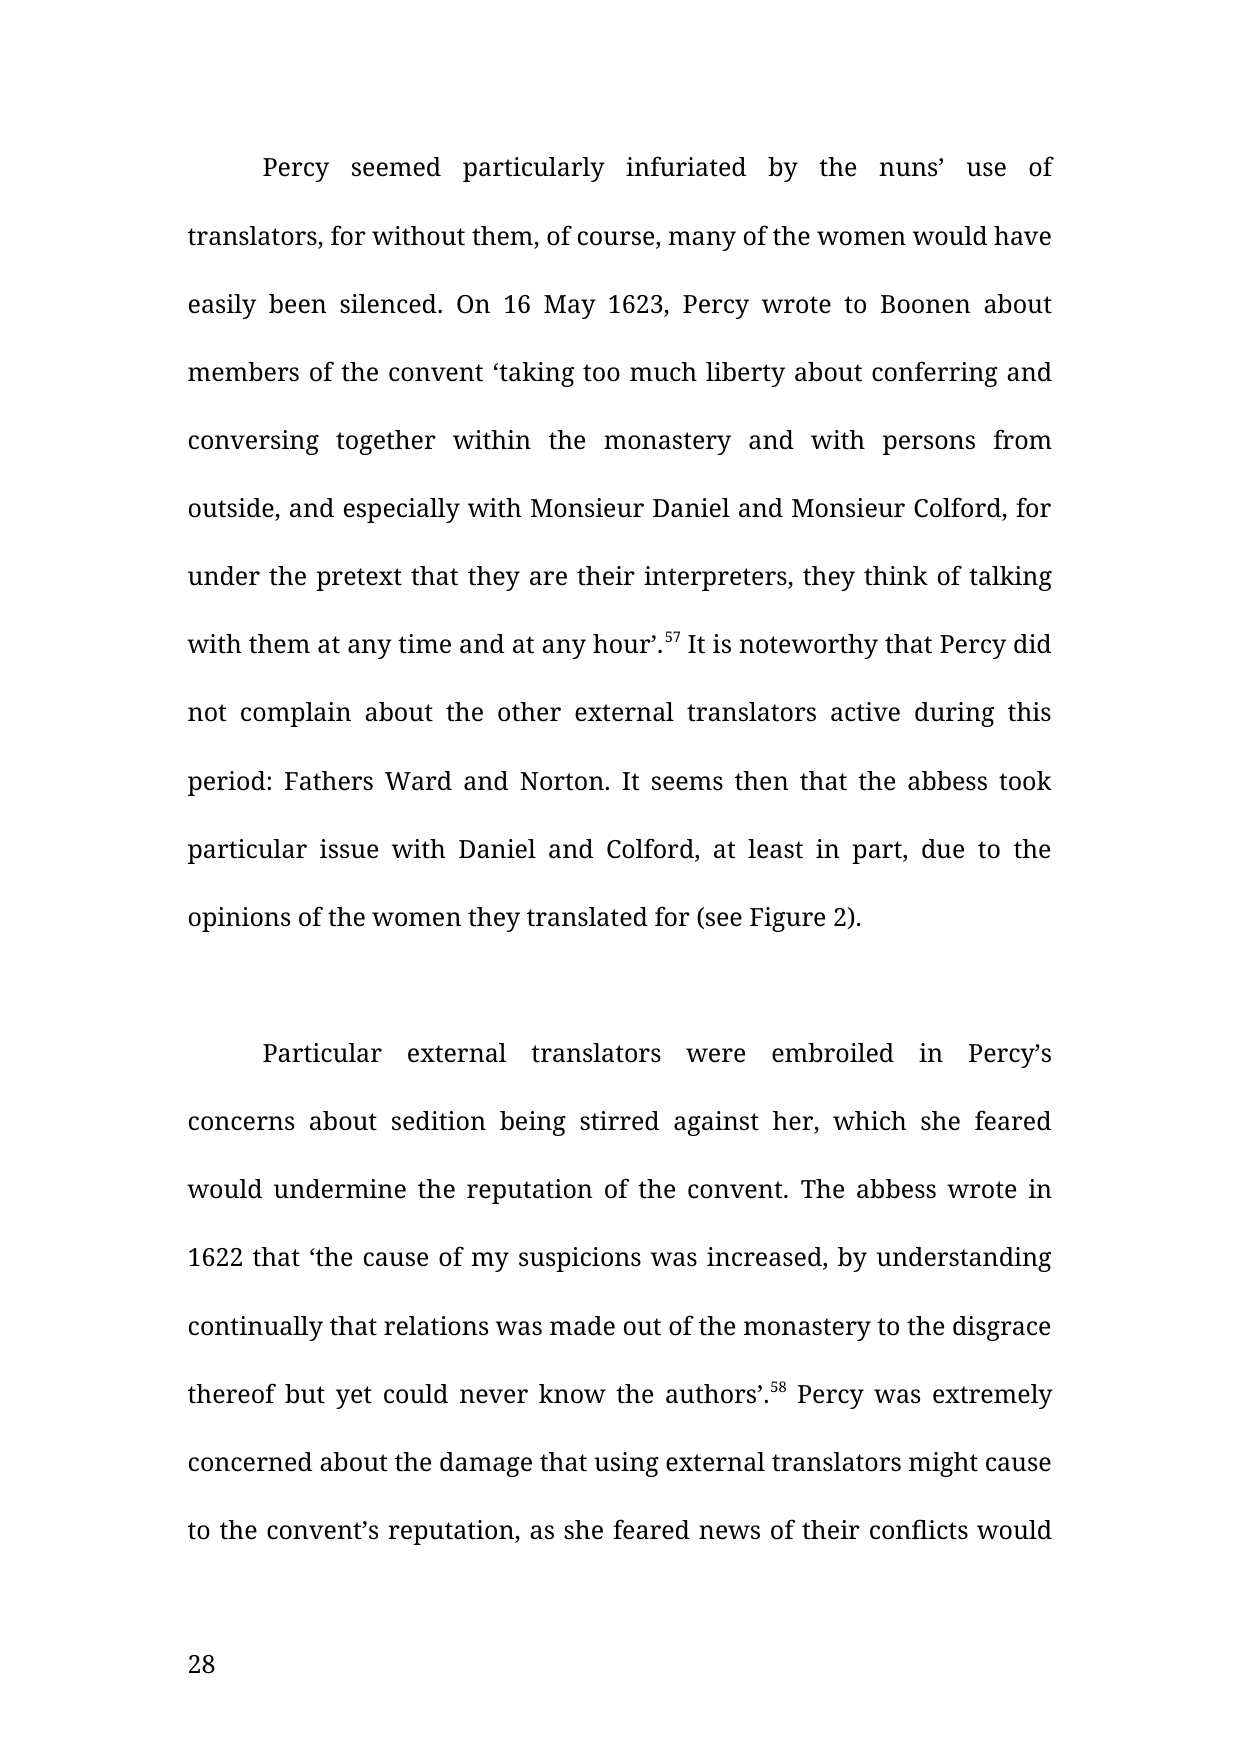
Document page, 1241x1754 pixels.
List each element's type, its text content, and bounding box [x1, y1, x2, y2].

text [187, 1036, 1053, 1547]
text Percy seemed particularly infuriated by the nuns’ use of translators, for without them, of course, many of the women would have easily been silenced. On 16 May 1623, Percy wrote to Boonen about members of the convent ‘taking too much liberty about conferring and conversing together within the monastery and with persons from outside, and especially with Monsieur Daniel and Monsieur Colford, for under the pretext that they are their interpreters, they think of talking with them at any time and at any hour’. It is noteworthy that Percy did not complain about the other external translators active during this period: Fathers Ward and Norton. It seems then that the abbess took particular issue with Daniel and Colford, at least in part, due to the opinions of the women they translated for (see Figure 2). [187, 150, 1053, 933]
